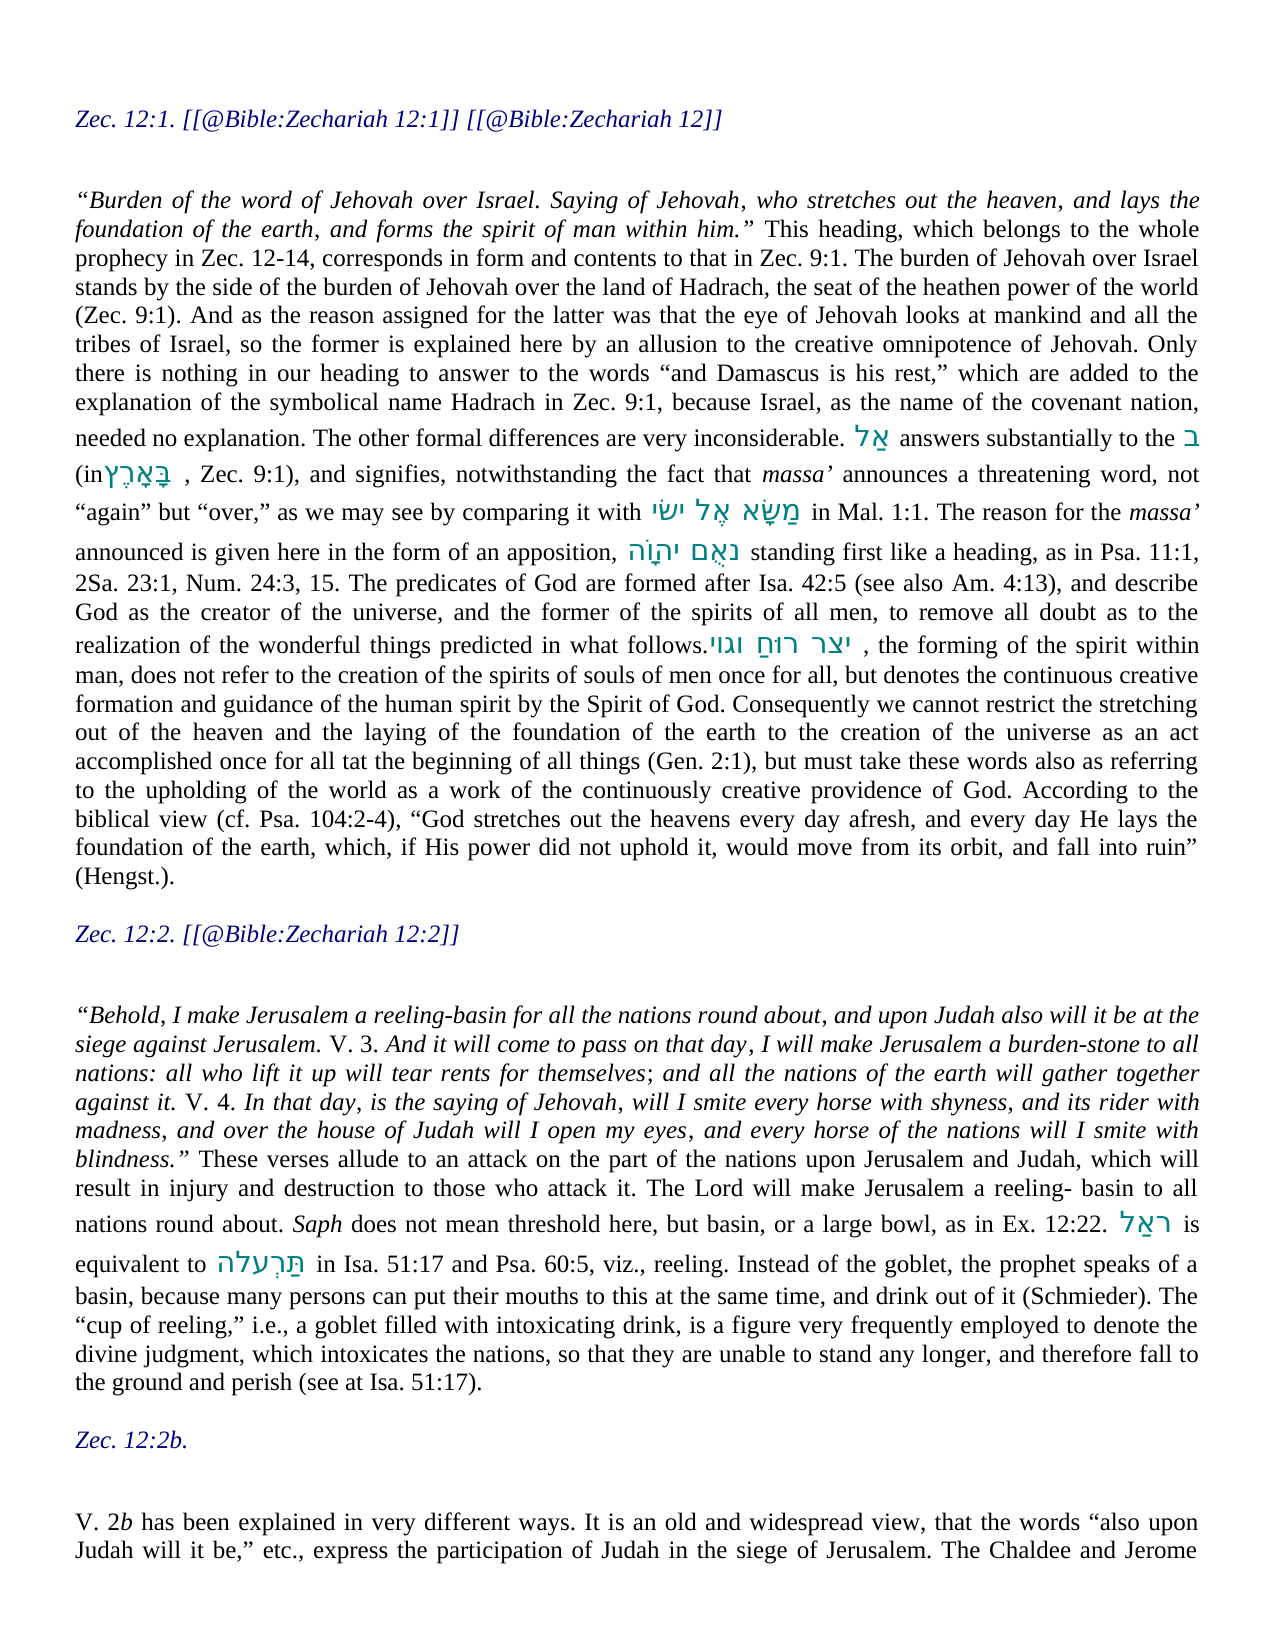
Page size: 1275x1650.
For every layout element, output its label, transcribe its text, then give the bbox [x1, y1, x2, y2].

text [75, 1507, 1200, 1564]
subtitle Zec. 12:2. [[@Bible:Zechariah 12:2]] [75, 919, 1200, 947]
text “Burden of the word of Jehovah over Israel. Saying of Jehovah, who stretches out the heaven, and lays the foundation of the earth, and forms the spirit of man within him.” This heading, which belongs to the whole prophecy in Zec. 12-14, corresponds in form and contents to that in Zec. 9:1. The burden of Jehovah over Israel stands by the side of the burden of Jehovah over the land of Hadrach, the seat of the heathen power of the world (Zec. 9:1). And as the reason assigned for the latter was that the eye of Jehovah looks at mankind and all the tribes of Israel, so the former is explained here by an allusion to the creative omnipotence of Jehovah. Only there is nothing in our heading to answer to the words “and Damascus is his rest,” which are added to the explanation of the symbolical name Hadrach in Zec. 9:1, because Israel, as the name of the covenant nation, needed no explanation. The other formal differences are very inconsiderable. אַל answers substantially to the ב (inבָּאָרֶץ , Zec. 9:1), and signifies, notwithstanding the fact that massa’ announces a threatening word, not “again” but “over,” as we may see by comparing it with מַשָּׂא אֶל ישׂי in Mal. 1:1. The reason for the massa’ announced is given here in the form of an apposition, נאֻם יהוָֹה standing first like a heading, as in Psa. 11:1, 2Sa. 23:1, Num. 24:3, 15. The predicates of God are formed after Isa. 42:5 (see also Am. 4:13), and describe God as the creator of the universe, and the former of the spirits of all men, to remove all doubt as to the realization of the wonderful things predicted in what follows.יצר רוּחַ וגוי , the forming of the spirit within man, does not refer to the creation of the spirits of souls of men once for all, but denotes the continuous creative formation and guidance of the human spirit by the Spirit of God. Consequently we cannot restrict the stretching out of the heaven and the laying of the foundation of the earth to the creation of the universe as an act accomplished once for all tat the beginning of all things (Gen. 2:1), but must take these words also as referring to the upholding of the world as a work of the continuously creative providence of God. According to the biblical view (cf. Psa. 104:2-4), “God stretches out the heavens every day afresh, and every day He lays the foundation of the earth, which, if His power did not uphold it, would move from its orbit, and fall into ruin” (Hengst.). [75, 186, 1200, 890]
subtitle Zec. 12:2b. [75, 1425, 1200, 1454]
text “Behold, I make Jerusalem a reeling-basin for all the nations round about, and upon Judah also will it be at the siege against Jerusalem. V. 3. And it will come to pass on that day, I will make Jerusalem a burden-stone to all nations: all who lift it up will tear rents for themselves; and all the nations of the earth will gather together against it. V. 4. In that day, is the saying of Jehovah, will I smite every horse with shyness, and its rider with madness, and over the house of Judah will I open my eyes, and every horse of the nations will I smite with blindness.” These verses allude to an attack on the part of the nations upon Jerusalem and Judah, which will result in injury and destruction to those who attack it. The Lord will make Jerusalem a reeling- basin to all nations round about. Saph does not mean threshold here, but basin, or a large bowl, as in Ex. 12:22. ראַל is equivalent to תַּרְעלה in Isa. 51:17 and Psa. 60:5, viz., reeling. Instead of the goblet, the prophet speaks of a basin, because many persons can put their mouths to this at the same time, and drink out of it (Schmieder). The “cup of reeling,” i.e., a goblet filled with intoxicating drink, is a figure very frequently employed to denote the divine judgment, which intoxicates the nations, so that they are unable to stand any longer, and therefore fall to the ground and perish (see at Isa. 51:17). [75, 1001, 1200, 1396]
subtitle Zec. 12:1. [[@Bible:Zechariah 12:1]] [[@Bible:Zechariah 12]] [75, 104, 1200, 132]
